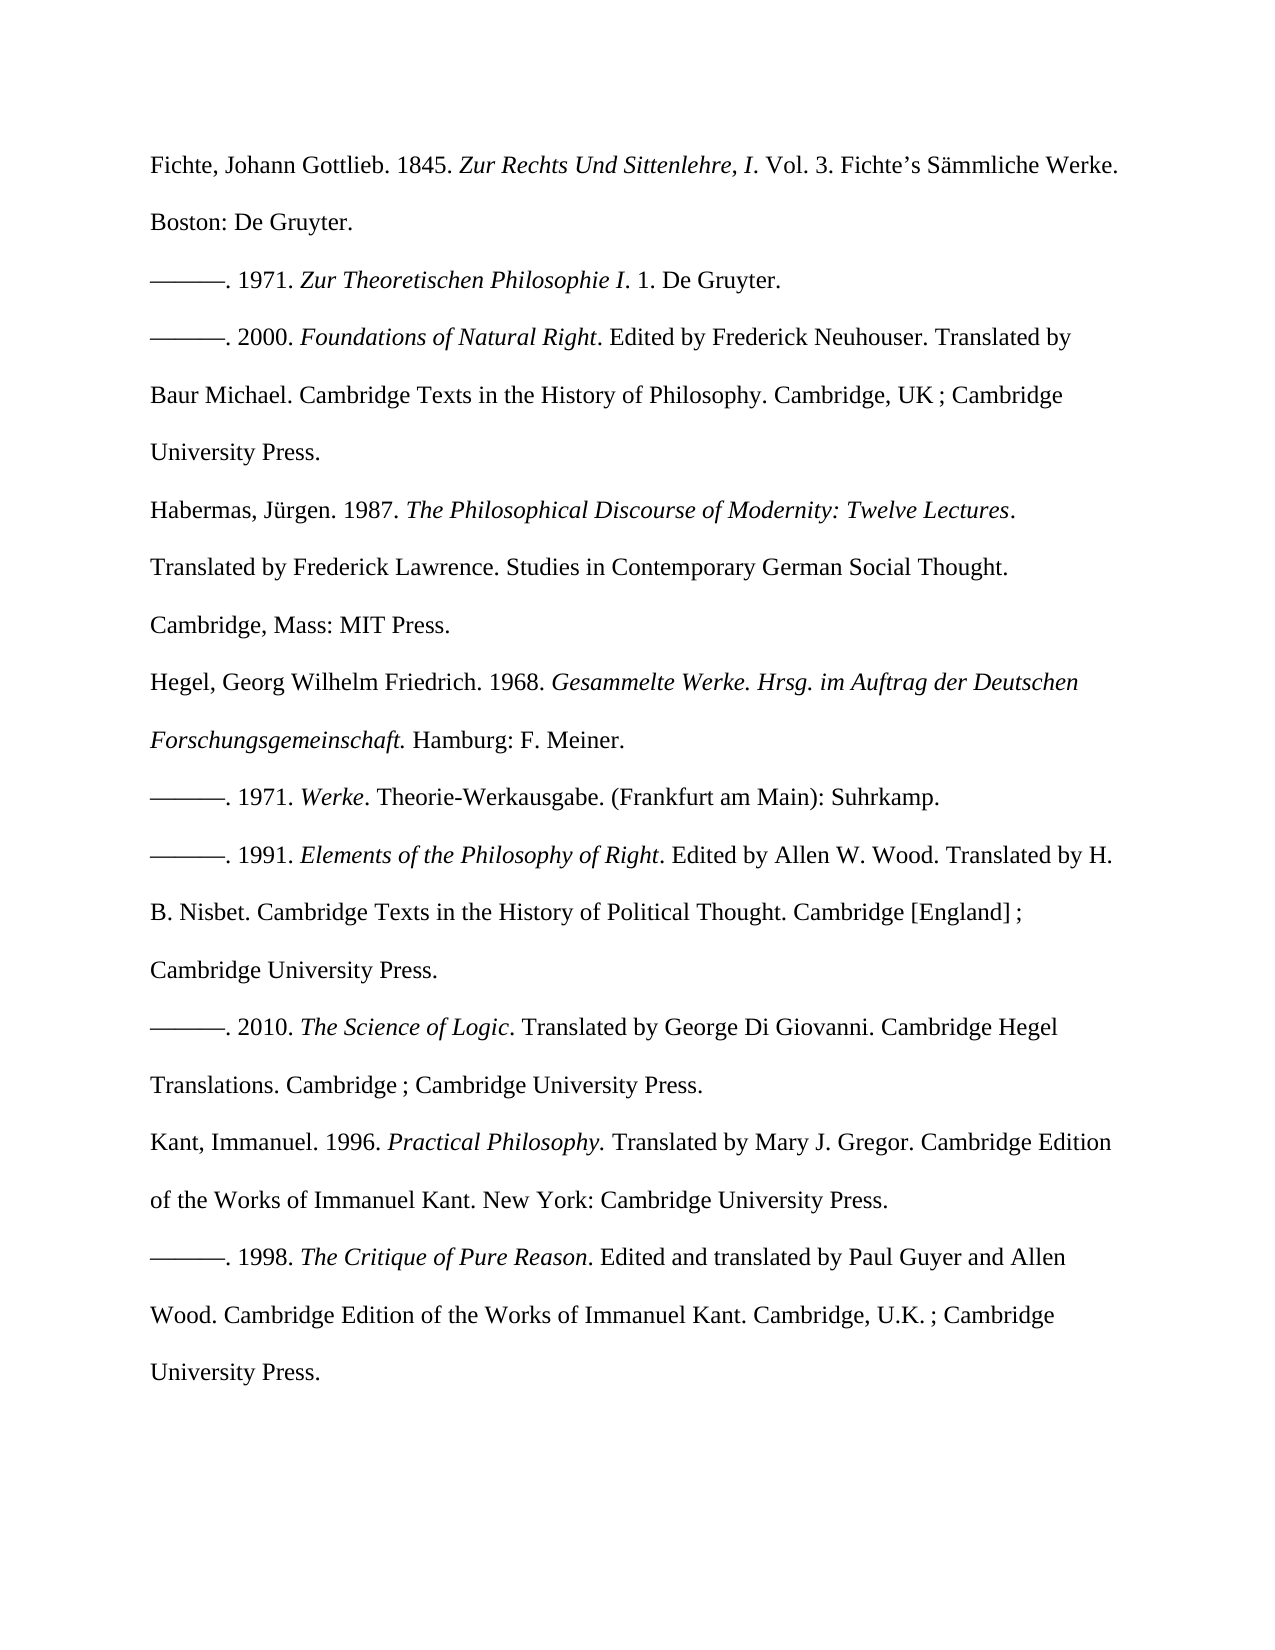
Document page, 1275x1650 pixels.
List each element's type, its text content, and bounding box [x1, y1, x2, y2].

text ———. 2010. The Science of Logic. Translated by George Di Giovanni. Cambridge Hegel Translations. Cambridge ; Cambridge University Press. [150, 1012, 1125, 1099]
text Hegel, Georg Wilhelm Friedrich. 1968. Gesammelte Werke. Hrsg. im Auftrag der Deutschen Forschungsgemeinschaft. Hamburg: F. Meiner. [150, 667, 1125, 754]
text ———. 1998. The Critique of Pure Reason. Edited and translated by Paul Guyer and Allen Wood. Cambridge Edition of the Works of Immanuel Kant. Cambridge, U.K. ; Cambridge University Press. [150, 1242, 1125, 1386]
text ———. 1991. Elements of the Philosophy of Right. Edited by Allen W. Wood. Translated by H. B. Nisbet. Cambridge Texts in the History of Political Thought. Cambridge [England] ; Cambridge University Press. [150, 840, 1125, 984]
text Kant, Immanuel. 1996. Practical Philosophy. Translated by Mary J. Gregor. Cambridge Edition of the Works of Immanuel Kant. New York: Cambridge University Press. [150, 1127, 1125, 1214]
text ———. 1971. Zur Theoretischen Philosophie I. 1. De Gruyter. [150, 265, 1125, 294]
text Fichte, Johann Gottlieb. 1845. Zur Rechts Und Sittenlehre, I. Vol. 3. Fichte’s Sämmliche Werke. Boston: De Gruyter. [150, 150, 1125, 236]
text ———. 1971. Werke. Theorie-Werkausgabe. (Frankfurt am Main): Suhrkamp. [150, 782, 1125, 811]
text ———. 2000. Foundations of Natural Right. Edited by Frederick Neuhouser. Translated by Baur Michael. Cambridge Texts in the History of Philosophy. Cambridge, UK ; Cambridge University Press. [150, 322, 1125, 466]
text Habermas, Jürgen. 1987. The Philosophical Discourse of Modernity: Twelve Lectures. Translated by Frederick Lawrence. Studies in Contemporary German Social Thought. Cambridge, Mass: MIT Press. [150, 495, 1125, 639]
